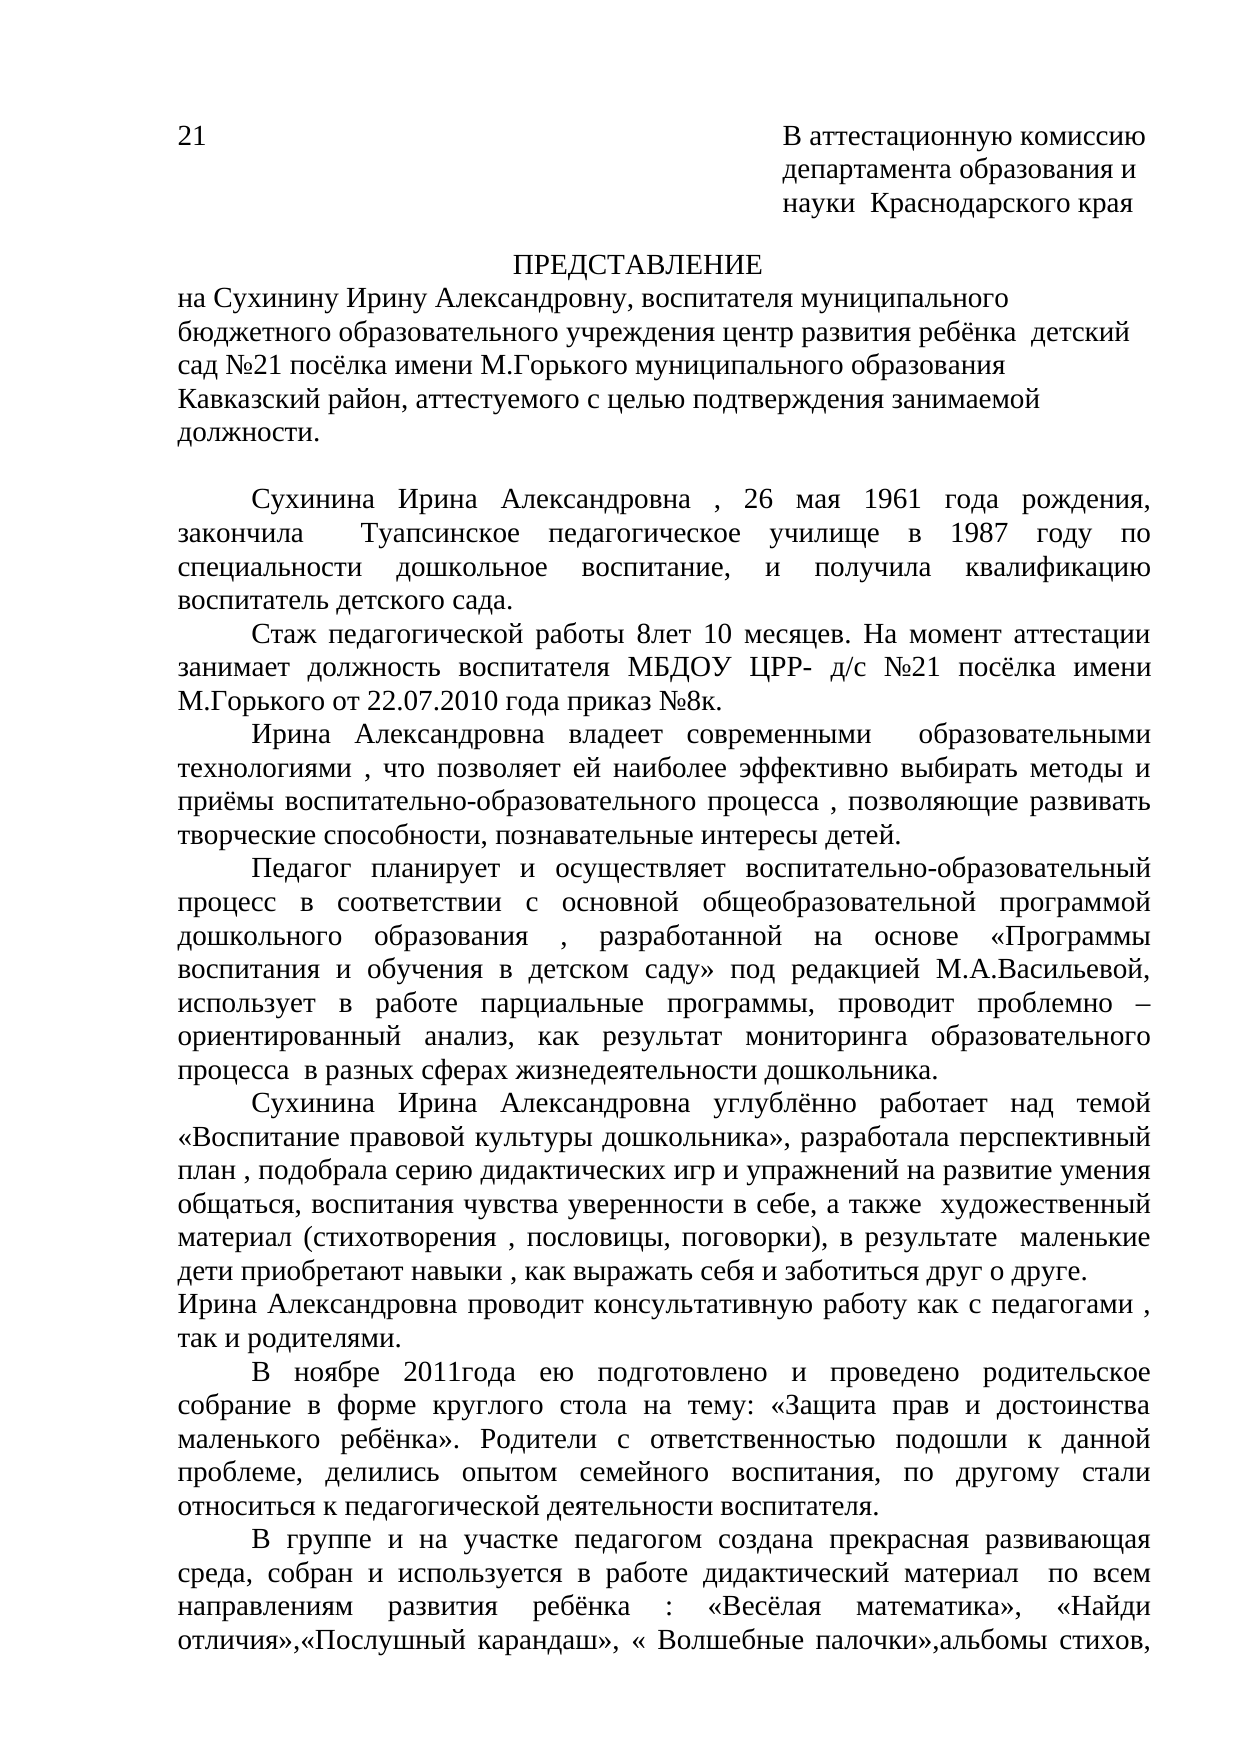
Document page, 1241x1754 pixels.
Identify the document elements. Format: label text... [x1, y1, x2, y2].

text ПРЕДСТАВЛЕНИЕ [177, 247, 1152, 280]
text Сухинина Ирина Александровна углублённо работает над темой «Воспитание правовой культуры дошкольника», разработала перспективный план , подобрала серию дидактических игр и упражнений на развитие умения общаться, воспитания чувства уверенности в себе, а также художественный материал (стихотворения , пословицы, поговорки), в результате маленькие дети приобретают навыки , как выражать себя и заботиться друг о друге. [177, 1085, 1152, 1287]
text Сухинина Ирина Александровна , 26 мая 1961 года рождения, закончила Туапсинское педагогическое училище в 1987 году по специальности дошкольное воспитание, и получила квалификацию воспитатель детского сада. [177, 482, 1152, 616]
text В ноябре 2011года ею подготовлено и проведено родительское собрание в форме круглого стола на тему: «Защита прав и достоинства маленького ребёнка». Родители с ответственностью подошли к данной проблеме, делились опытом семейного воспитания, по другому стали относиться к педагогической деятельности воспитателя. [177, 1354, 1152, 1521]
text Ирина Александровна владеет современными образовательными технологиями , что позволяет ей наиболее эффективно выбирать методы и приёмы воспитательно-образовательного процесса , позволяющие развивать творческие способности, познавательные интересы детей. [177, 716, 1152, 851]
text Стаж педагогической работы 8лет 10 месяцев. На момент аттестации занимает должность воспитателя МБДОУ ЦРР- д/с №21 посёлка имени М.Горького от 22.07.2010 года приказ №8к. [177, 616, 1152, 716]
text Ирина Александровна проводит консультативную работу как с педагогами , так и родителями. [177, 1287, 1152, 1354]
text Педагог планирует и осуществляет воспитательно-образовательный процесс в соответствии с основной общеобразовательной программой дошкольного образования , разработанной на основе «Программы воспитания и обучения в детском саду» под редакцией М.А.Васильевой, использует в работе парциальные программы, проводит проблемно –ориентированный анализ, как результат мониторинга образовательного процесса в разных сферах жизнедеятельности дошкольника. [177, 851, 1152, 1085]
text на Сухинину Ирину Александровну, воспитателя муниципального бюджетного образовательного учреждения центр развития ребёнка детский сад №21 посёлка имени М.Горького муниципального образования Кавказский район, аттестуемого с целью подтверждения занимаемой должности. [177, 280, 1152, 448]
text департамента образования и [177, 152, 1152, 185]
text 21 В аттестационную комиссию [177, 118, 1152, 152]
text науки Краснодарского края [177, 185, 1152, 219]
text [177, 1521, 1152, 1656]
